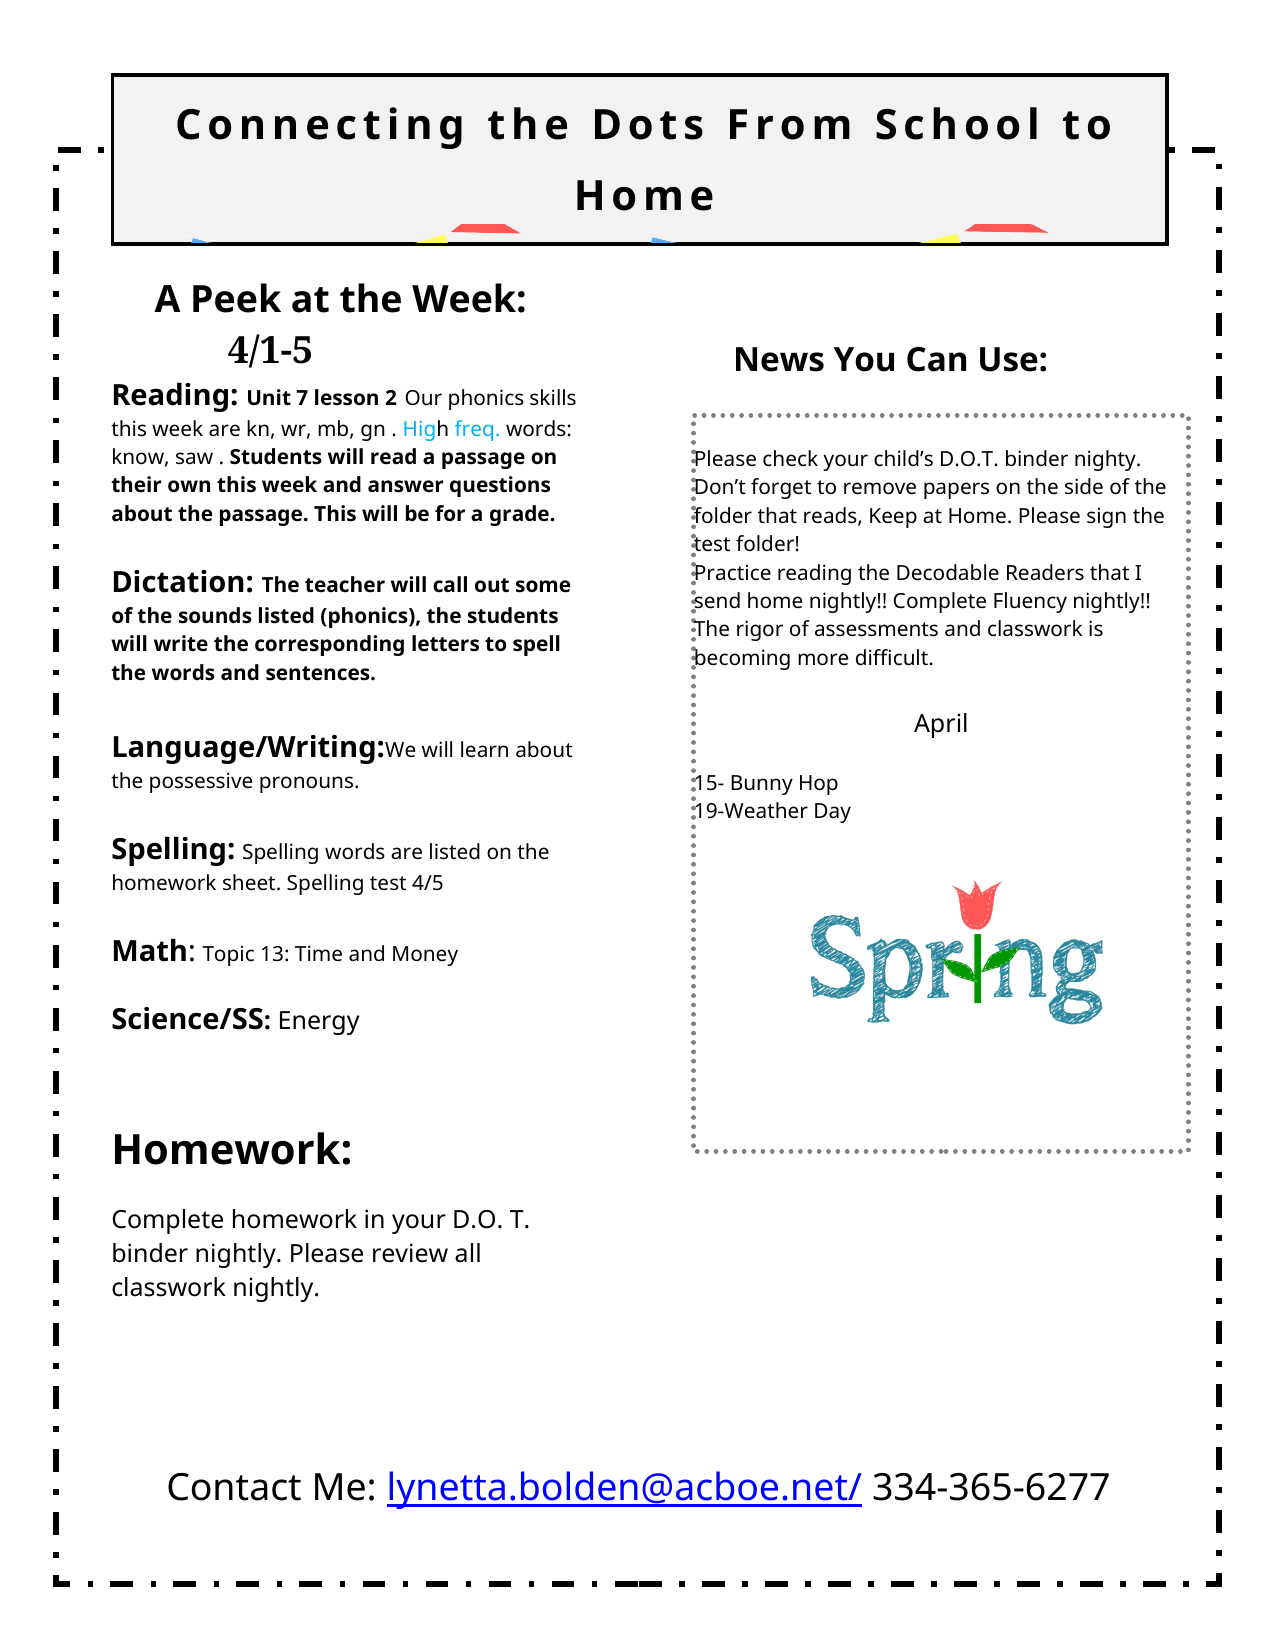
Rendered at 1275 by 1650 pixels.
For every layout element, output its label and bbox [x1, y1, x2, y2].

picture [810, 878, 1103, 1025]
picture [183, 224, 521, 243]
picture [641, 224, 1049, 243]
